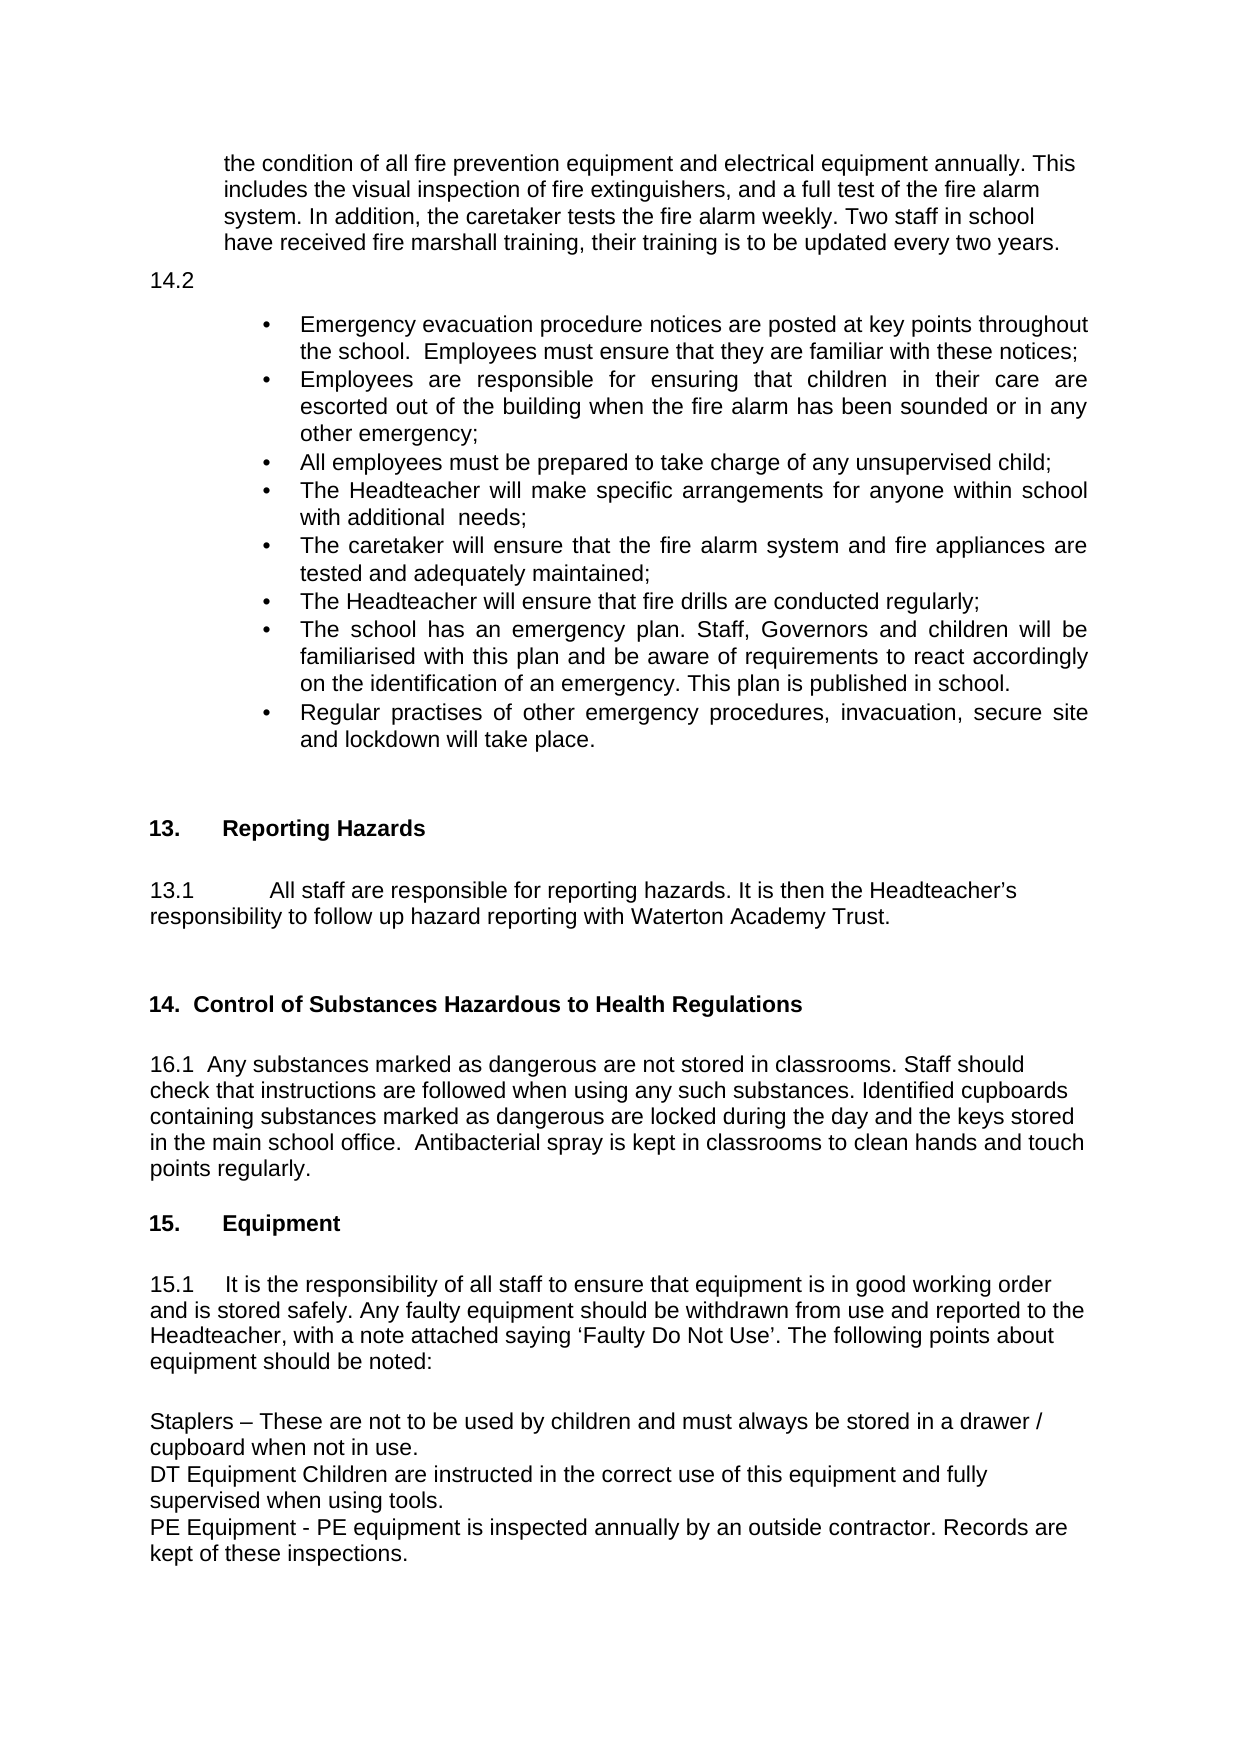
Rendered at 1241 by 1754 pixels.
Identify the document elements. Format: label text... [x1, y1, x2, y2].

list Regular practises of other emergency procedures, invacuation, secure site and lockdown will take place. [262, 699, 1089, 752]
subtitle 13. Reporting Hazards [148, 815, 1090, 842]
list The caretaker will ensure that the fire alarm system and fire appliances are tested and adequately maintained; [262, 532, 1089, 586]
text 13.1 All staff are responsible for reporting hazards. It is then the Headteacher’s responsibility to follow up hazard reporting with Waterton Academy Trust. [149, 877, 1089, 929]
list All employees must be prepared to take charge of any unsupervised child; [262, 449, 1089, 475]
text 14.2 [149, 267, 1089, 293]
list The school has an emergency plan. Staff, Governors and children will be familiarised with this plan and be aware of requirements to react accordingly on the identification of an emergency. This plan is published in school. [262, 616, 1089, 697]
list Employees are responsible for ensuring that children in their care are escorted out of the building when the fire alarm has been sounded or in any other emergency; [262, 366, 1089, 447]
subtitle 15. Equipment [148, 1210, 1090, 1236]
subtitle 14. Control of Substances Hazardous to Health Regulations [148, 991, 1090, 1017]
text 16.1 Any substances marked as dangerous are not stored in classrooms. Staff should check that instructions are followed when using any such substances. Identified cupboards containing substances marked as dangerous are locked during the day and the keys stored in the main school office. Antibacterial spray is kept in classrooms to clean hands and touch points regularly. [149, 1052, 1089, 1181]
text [148, 150, 1089, 255]
text 15.1 It is the responsibility of all staff to ensure that equipment is in good working order and is stored safely. Any faulty equipment should be withdrawn from use and reported to the Headteacher, with a note attached saying ‘Faulty Do Not Use’. The following points about equipment should be noted: [149, 1271, 1089, 1375]
text PE Equipment - PE equipment is inspected annually by an outside contractor. Records are kept of these inspections. [149, 1513, 1089, 1566]
list The Headteacher will make specific arrangements for anyone within school with additional needs; [262, 477, 1089, 530]
text Staplers – These are not to be used by children and must always be stored in a drawer / cupboard when not in use. [149, 1408, 1089, 1461]
text DT Equipment Children are instructed in the correct use of this equipment and fully supervised when using tools. [149, 1461, 1089, 1513]
list The Headteacher will ensure that fire drills are conducted regularly; [262, 588, 1089, 614]
list Emergency evacuation procedure notices are posted at key points throughout the school. Employees must ensure that they are familiar with these notices; [262, 311, 1089, 364]
